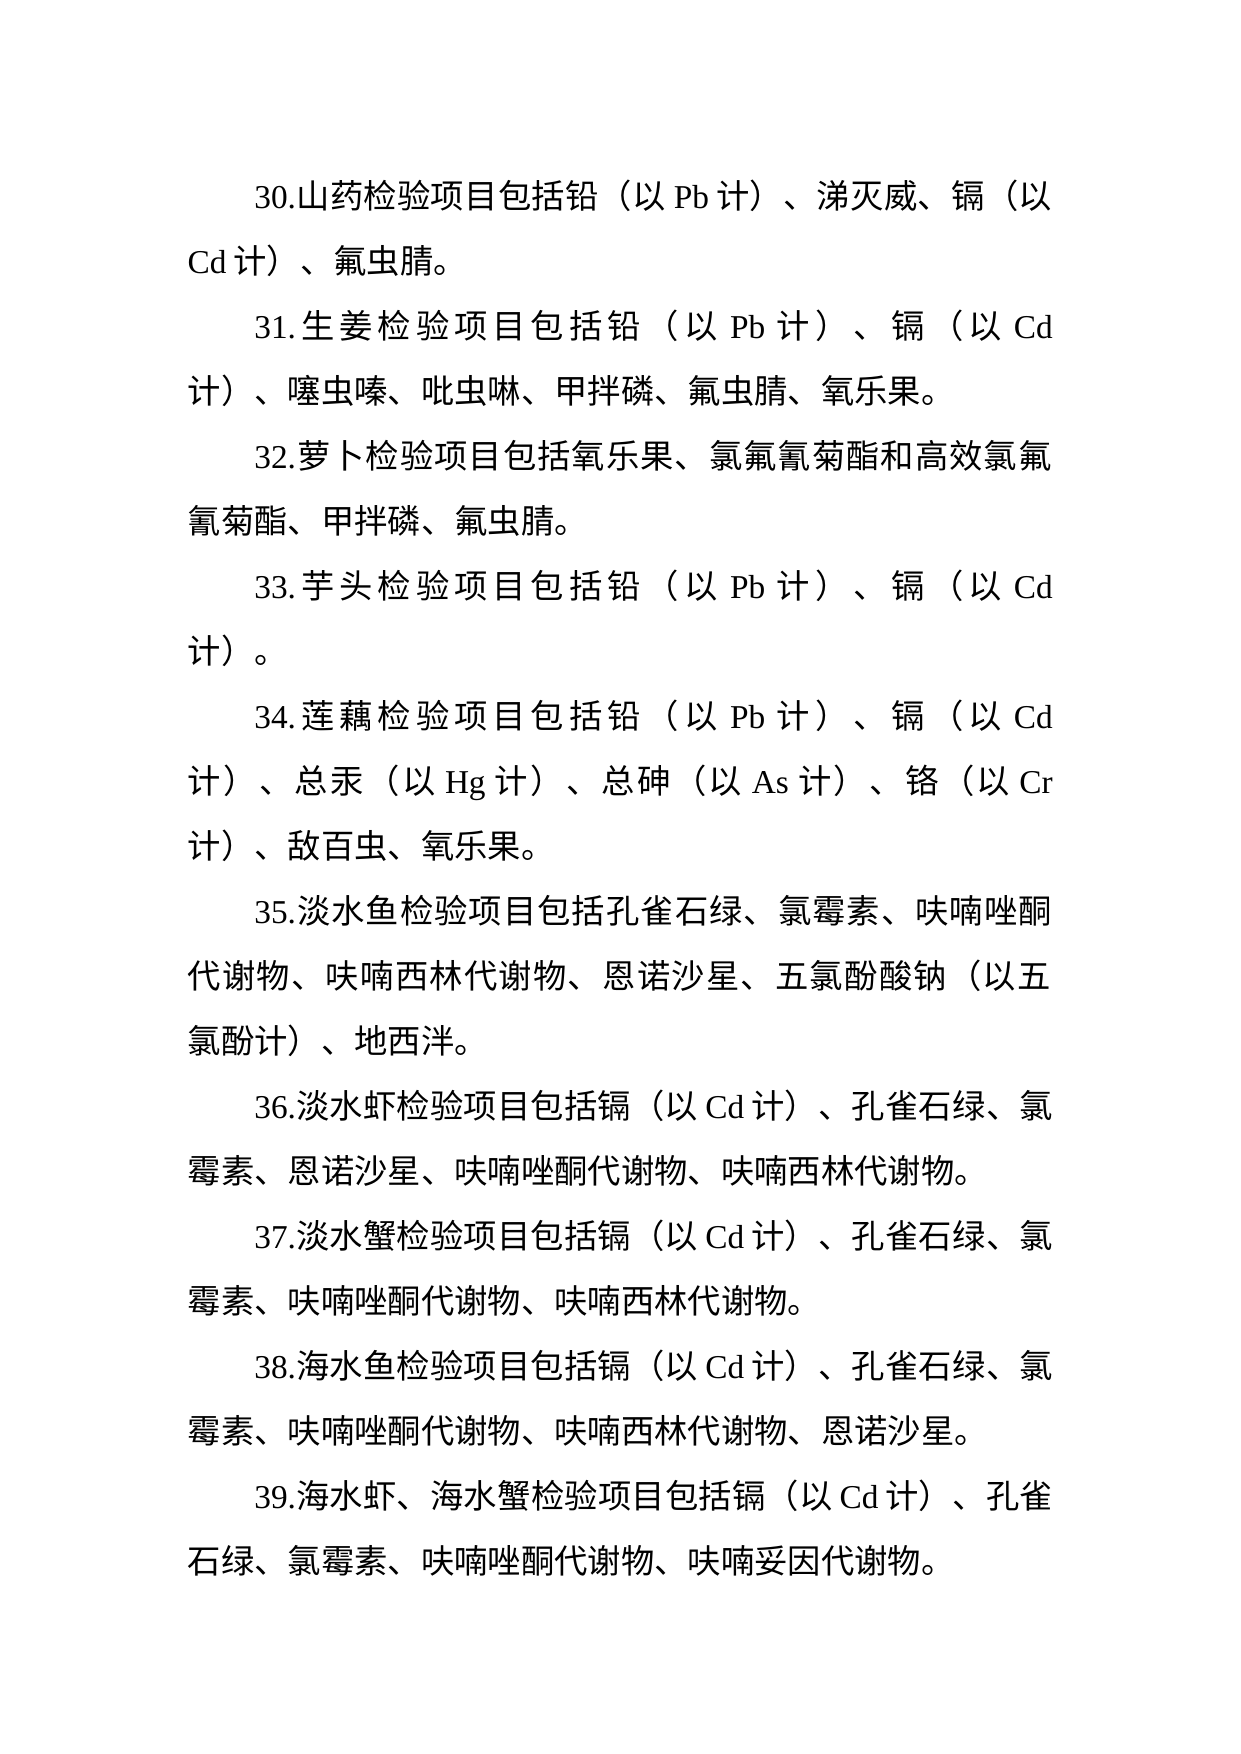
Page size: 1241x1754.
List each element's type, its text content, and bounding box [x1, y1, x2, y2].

text 34.莲藕检验项目包括铅（以Pb计）、镉（以Cd计）、总汞（以Hg计）、总砷（以As计）、铬（以Cr计）、敌百虫、氧乐果。 [187, 682, 1053, 877]
text 30.山药检验项目包括铅（以Pb计）、涕灭威、镉（以Cd计）、氟虫腈。 [187, 162, 1053, 292]
text 32.萝卜检验项目包括氧乐果、氯氟氰菊酯和高效氯氟氰菊酯、甲拌磷、氟虫腈。 [187, 422, 1053, 552]
text 31.生姜检验项目包括铅（以Pb计）、镉（以Cd计）、噻虫嗪、吡虫啉、甲拌磷、氟虫腈、氧乐果。 [187, 292, 1053, 422]
text 37.淡水蟹检验项目包括镉（以Cd计）、孔雀石绿、氯霉素、呋喃唑酮代谢物、呋喃西林代谢物。 [187, 1202, 1053, 1332]
text 39.海水虾、海水蟹检验项目包括镉（以Cd计）、孔雀石绿、氯霉素、呋喃唑酮代谢物、呋喃妥因代谢物。 [187, 1462, 1053, 1592]
text 35.淡水鱼检验项目包括孔雀石绿、氯霉素、呋喃唑酮代谢物、呋喃西林代谢物、恩诺沙星、五氯酚酸钠（以五氯酚计）、地西泮。 [187, 877, 1053, 1072]
text 33.芋头检验项目包括铅（以Pb计）、镉（以Cd计）。 [187, 552, 1053, 682]
text 38.海水鱼检验项目包括镉（以Cd计）、孔雀石绿、氯霉素、呋喃唑酮代谢物、呋喃西林代谢物、恩诺沙星。 [187, 1332, 1053, 1462]
text 36.淡水虾检验项目包括镉（以Cd计）、孔雀石绿、氯霉素、恩诺沙星、呋喃唑酮代谢物、呋喃西林代谢物。 [187, 1072, 1053, 1202]
